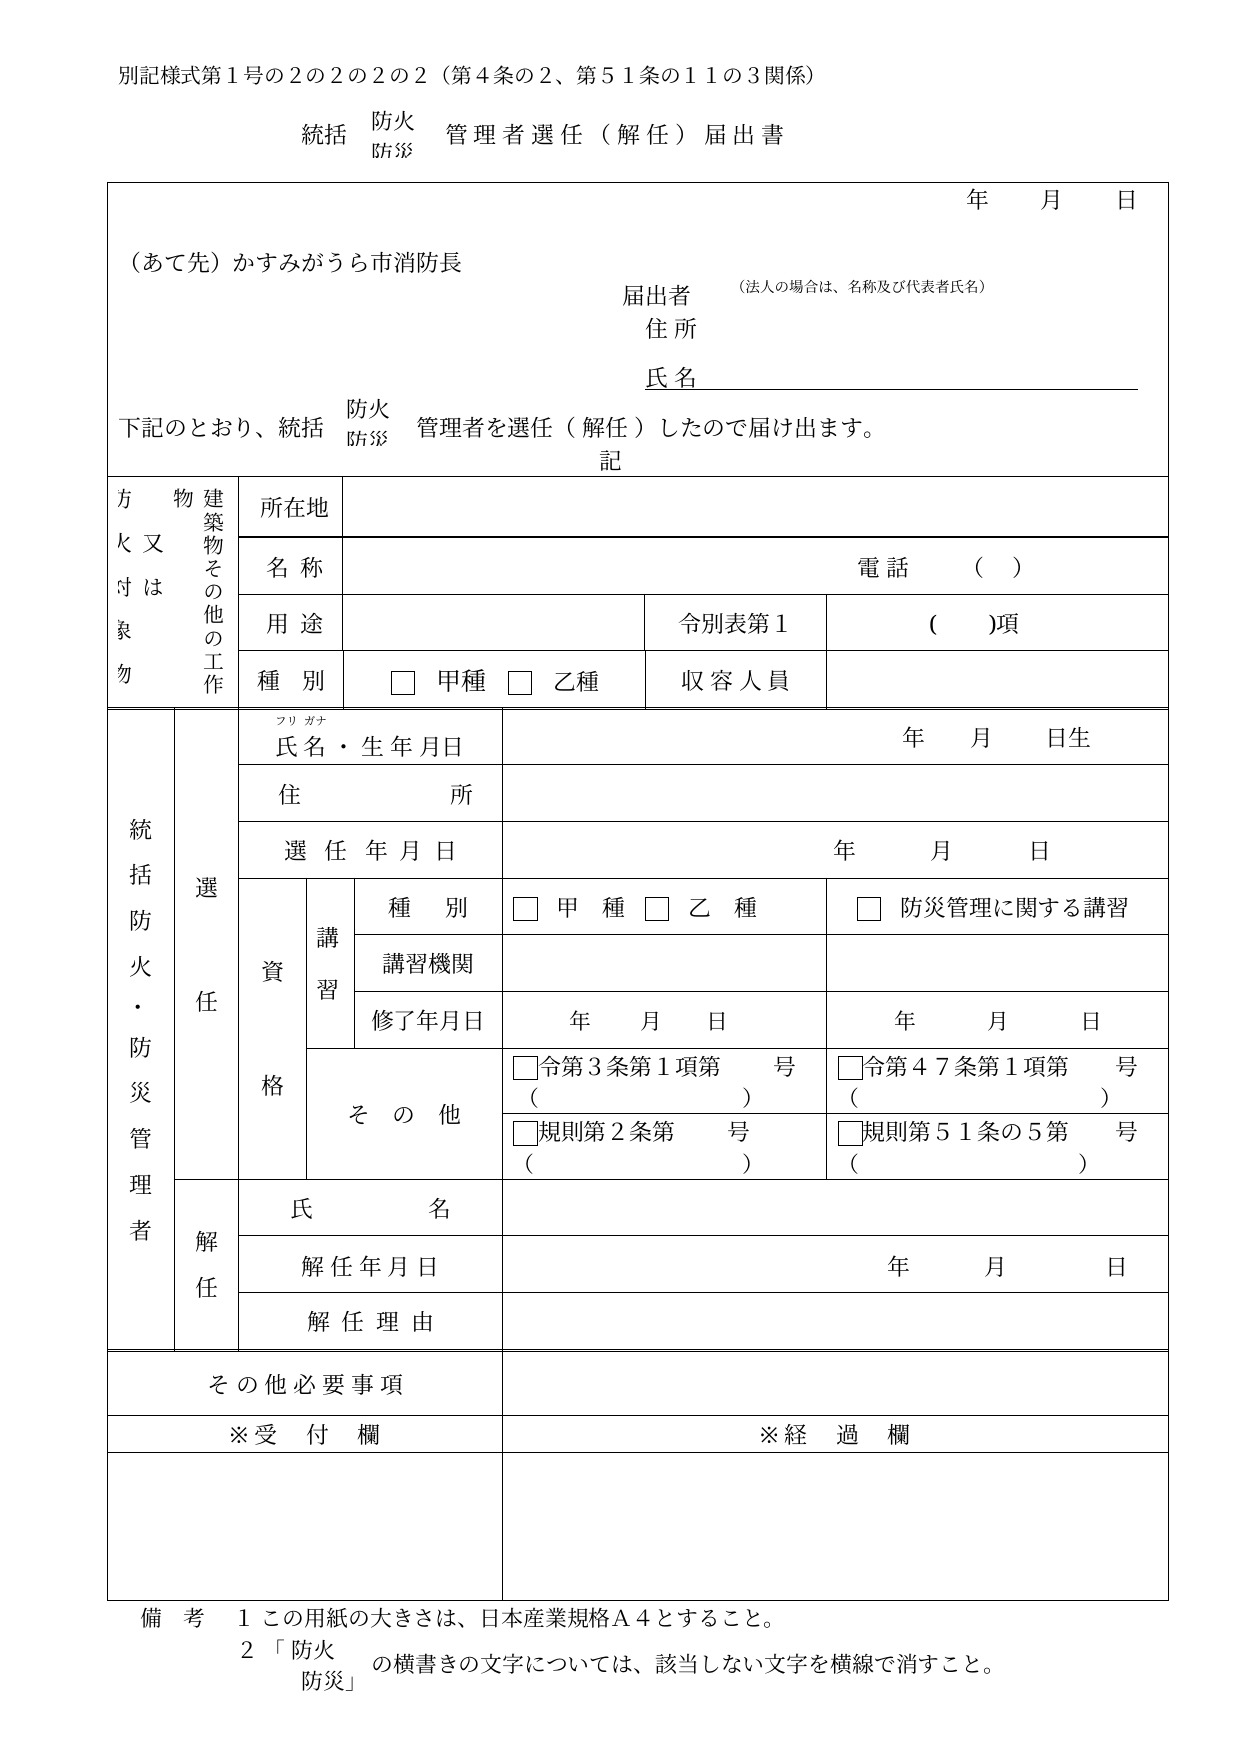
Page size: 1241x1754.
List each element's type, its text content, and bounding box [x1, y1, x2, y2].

table_cell 講習機関 [355, 935, 502, 991]
table_cell 修了年月日 [355, 992, 502, 1048]
table_cell 令第３条第１項第 号 （ ） [503, 1049, 826, 1113]
table_cell 住 所 [239, 765, 502, 821]
table_cell ※ 経 過 欄 [503, 1416, 1168, 1452]
table_cell ( )項 [827, 595, 1168, 650]
table_cell 名 称 [239, 538, 342, 593]
table_cell ※ 受 付 欄 [108, 1416, 502, 1452]
table_cell [343, 477, 1168, 536]
text 防災」 [236, 1664, 1122, 1696]
table_cell 年 月 日 [503, 992, 826, 1048]
table_cell 甲 種 乙 種 [503, 879, 826, 934]
table_cell [108, 1453, 502, 1600]
table_cell ・ 生 年 月日 [239, 710, 502, 764]
table_cell [827, 651, 1168, 707]
text 統括 管 理 者 選 任 （ 解 任 ） 届 出 書 [432, 117, 1122, 150]
table_cell そ の 他 [307, 1049, 502, 1178]
table_cell [343, 595, 644, 650]
table_cell 種 別 [239, 651, 343, 707]
text 統括 管 理 者 選 任 （ 解 任 ） 届 出 書 [118, 117, 358, 150]
table_cell 選 任 [175, 710, 238, 1178]
table_cell [503, 1180, 1168, 1235]
table_cell 所在地 [239, 477, 342, 536]
text ２ 「 防火 [236, 1633, 1122, 1664]
table_cell 資 格 [239, 879, 306, 1178]
table_cell 解 任 年 月 日 [239, 1236, 502, 1292]
table_cell 規則第２条第 号 （ ） [503, 1114, 826, 1178]
table_cell 甲種 乙種 [344, 651, 645, 707]
table_cell 電 話 （ ） [343, 538, 1168, 593]
table_cell 収 容 人 員 [646, 651, 826, 707]
table_cell そ の 他 必 要 事 項 [108, 1352, 502, 1414]
table_cell 防災管理に関する講習 [827, 879, 1168, 934]
table_cell 令第４７条第１項第 号 （ ） [827, 1049, 1168, 1113]
table_cell [503, 935, 826, 991]
table_cell 年 月 日 [503, 822, 1168, 877]
table_cell 年 月 日生 [503, 710, 1168, 764]
table_cell 種 別 [355, 879, 502, 934]
text 別記様式第１号の２の２の２の２（第４条の２、第５１条の１１の３関係） [118, 59, 1122, 89]
table_cell [503, 1293, 1168, 1349]
table_cell [503, 1352, 1168, 1414]
table_cell 年 月 日 [827, 992, 1168, 1048]
table_cell 年 月 日 [503, 1236, 1168, 1292]
table_cell [503, 1453, 1168, 1600]
table_cell 講 習 [307, 879, 354, 1048]
table_cell 氏 名 [239, 1180, 502, 1235]
table_cell 用 途 [239, 595, 342, 650]
table_cell 統 括 防 火 ･ 防 災 管 理 者 [108, 710, 174, 1349]
table_header 年 月 日 （あて先）かすみがうら市消防長 届出者 住 所 氏 名 下記のとおり、統括 管理者を選任（ 解任 ）したので届け出ます。 記 [108, 183, 1168, 476]
table_cell 建築物その他の工作物 又 は 防 火 対 象 物 [108, 477, 238, 707]
table_cell 規則第５１条の５第 号 （ ） [827, 1114, 1168, 1178]
table_cell [503, 765, 1168, 821]
table_cell 解 任 理 由 [239, 1293, 502, 1349]
table_cell 選 任 年 月 日 [239, 822, 502, 877]
text 備 考 １ この用紙の大きさは、日本産業規格Ａ４とすること。 [118, 1601, 1122, 1633]
table_cell 令別表第１ [645, 595, 826, 650]
table_cell [827, 935, 1168, 991]
table_cell 解 任 [175, 1180, 238, 1349]
